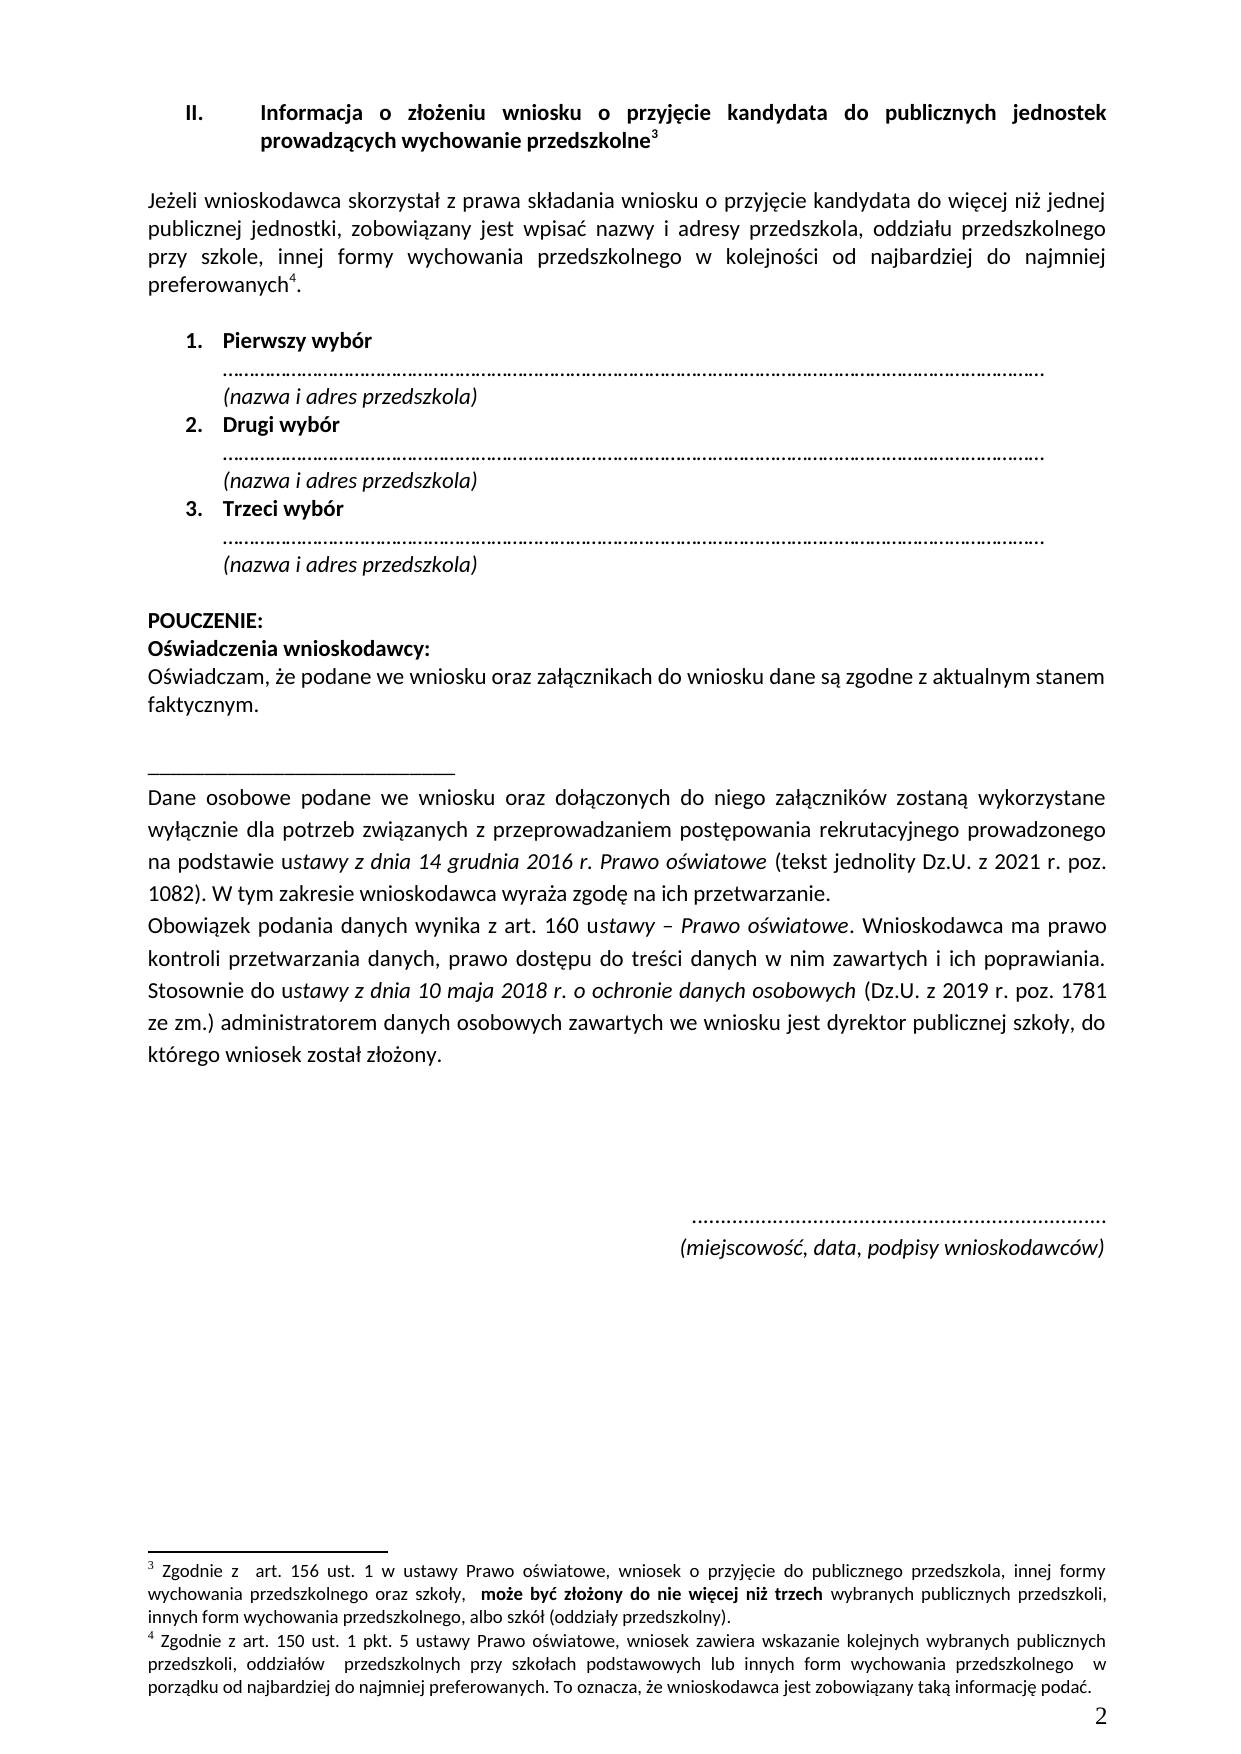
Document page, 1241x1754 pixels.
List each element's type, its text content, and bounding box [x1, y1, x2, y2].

text Oświadczenia wnioskodawcy: [148, 634, 1107, 662]
text (miejscowość, data, podpisy wnioskodawców) [148, 1233, 1107, 1261]
text POUCZENIE: [148, 606, 1107, 634]
text ........................................................................ [148, 1201, 1107, 1229]
text (nazwa i adres przedszkola) [223, 466, 1107, 494]
text Obowiązek podania danych wynika z art. 160 ustawy – Prawo oświatowe. Wnioskodawca ma prawo kontroli przetwarzania danych, prawo dostępu do treści danych w nim zawartych i ich poprawiania. Stosownie do ustawy z dnia 10 maja 2018 r. o ochronie danych osobowych (Dz.U. z 2019 r. poz. 1781 ze zm.) administratorem danych osobowych zawartych we wniosku jest dyrektor publicznej szkoły, do którego wniosek został złożony. [148, 912, 1107, 1068]
text Oświadczam, że podane we wniosku oraz załącznikach do wniosku dane są zgodne z aktualnym stanem faktycznym. [148, 662, 1107, 718]
text ___________________________ [148, 751, 1107, 779]
text ………………………………………………………………………………………………………………………………………… [223, 354, 1107, 382]
text ………………………………………………………………………………………………………………………………………… [223, 438, 1107, 466]
list Informacja o złożeniu wniosku o przyjęcie kandydata do publicznych jednostek prowadzących wychowanie przedszkolne [185, 98, 1107, 154]
text (nazwa i adres przedszkola) [223, 550, 1107, 578]
text ………………………………………………………………………………………………………………………………………… [223, 522, 1107, 550]
text Dane osobowe podane we wniosku oraz dołączonych do niego załączników zostaną wykorzystane wyłącznie dla potrzeb związanych z przeprowadzaniem postępowania rekrutacyjnego prowadzonego na podstawie ustawy z dnia 14 grudnia 2016 r. Prawo oświatowe (tekst jednolity Dz.U. z 2021 r. poz. 1082). W tym zakresie wnioskodawca wyraża zgodę na ich przetwarzanie. [148, 783, 1107, 907]
text Jeżeli wnioskodawca skorzystał z prawa składania wniosku o przyjęcie kandydata do więcej niż jednej publicznej jednostki, zobowiązany jest wpisać nazwy i adresy przedszkola, oddziału przedszkolnego przy szkole, innej formy wychowania przedszkolnego w kolejności od najbardziej do najmniej preferowanych. [148, 186, 1107, 298]
list Trzeci wybór [185, 494, 1107, 522]
text (nazwa i adres przedszkola) [223, 382, 1107, 410]
list Drugi wybór [185, 410, 1107, 438]
list Pierwszy wybór [185, 326, 1107, 354]
